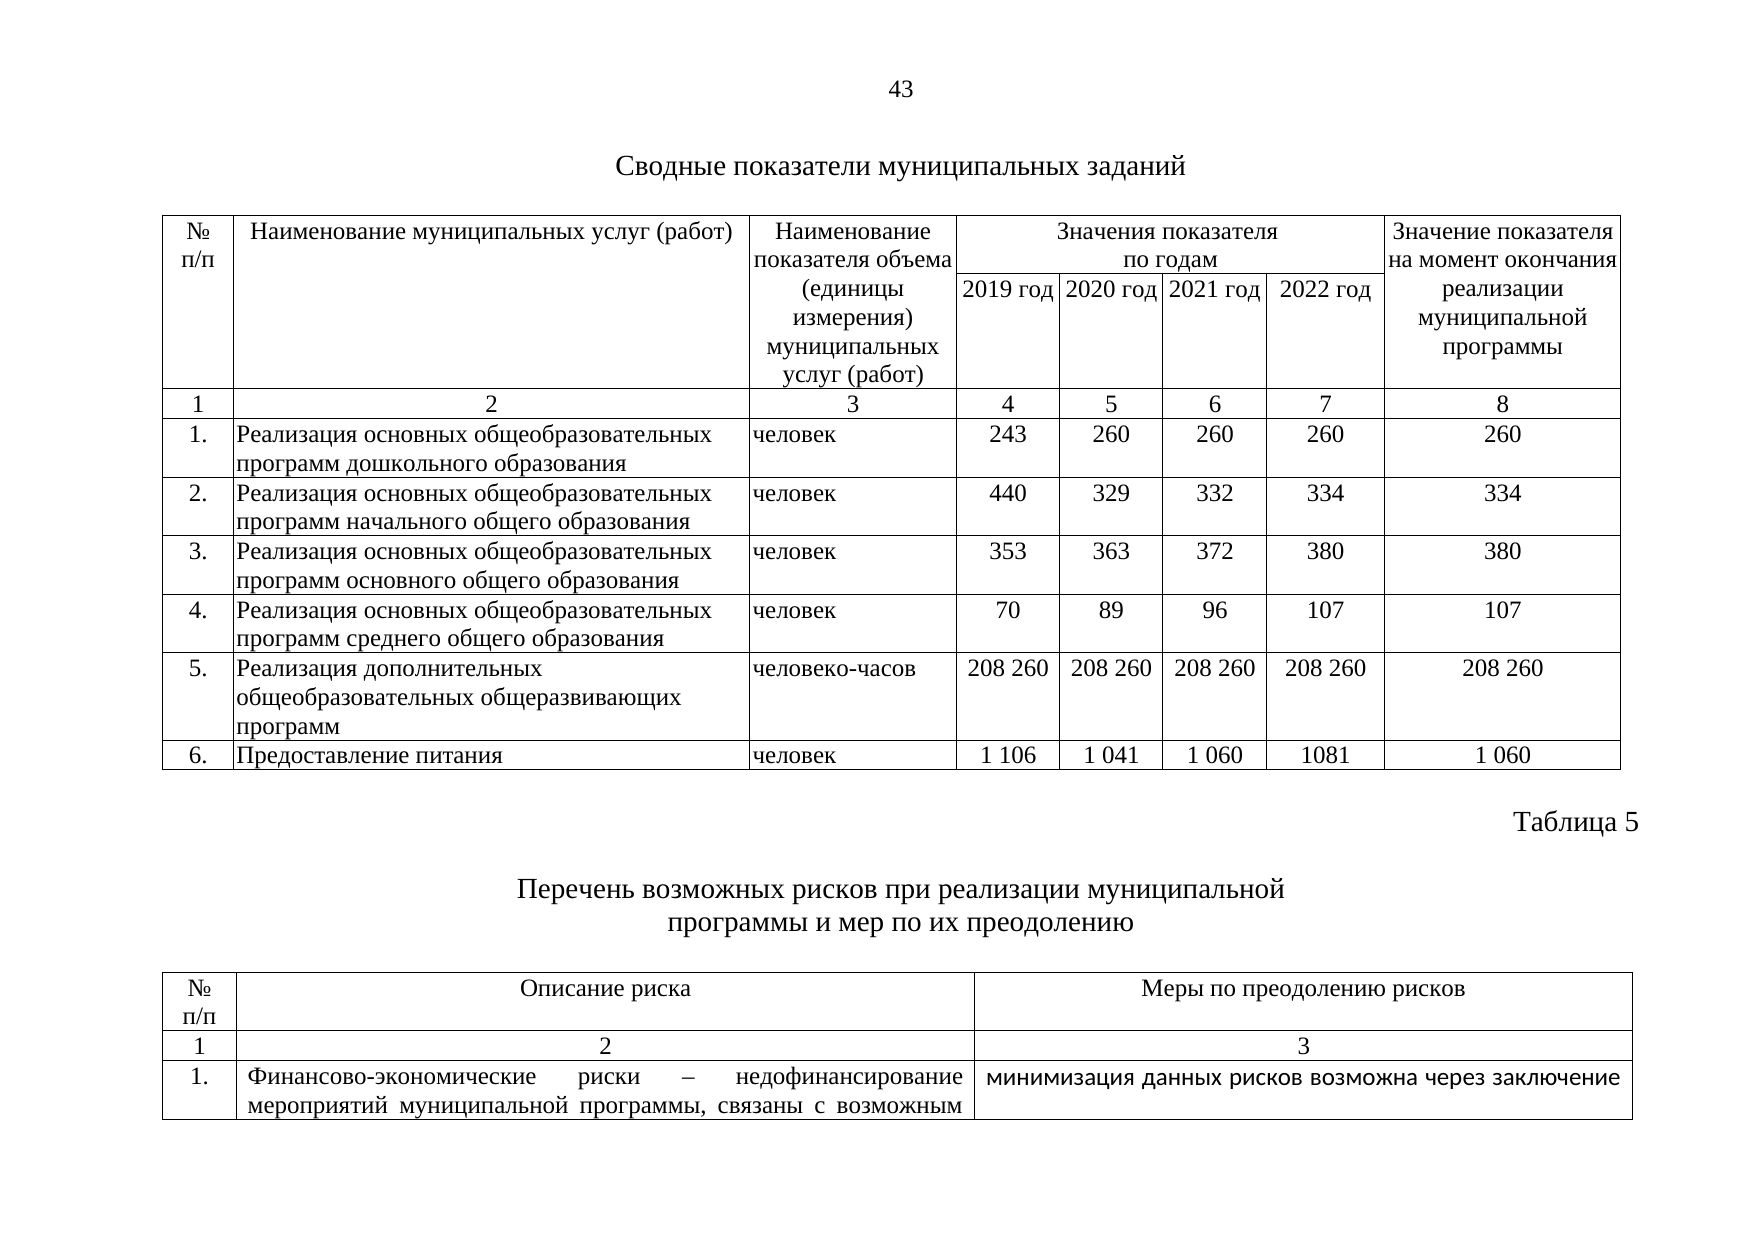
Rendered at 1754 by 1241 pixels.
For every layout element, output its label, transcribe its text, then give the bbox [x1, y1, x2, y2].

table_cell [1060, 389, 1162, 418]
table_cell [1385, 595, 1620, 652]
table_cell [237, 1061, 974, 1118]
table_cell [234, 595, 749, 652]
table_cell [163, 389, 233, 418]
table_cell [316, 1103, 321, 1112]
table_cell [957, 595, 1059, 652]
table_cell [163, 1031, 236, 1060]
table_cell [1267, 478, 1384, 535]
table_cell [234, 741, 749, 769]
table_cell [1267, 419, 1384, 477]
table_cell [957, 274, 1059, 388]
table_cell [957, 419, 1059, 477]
text Таблица 5 [162, 804, 1639, 837]
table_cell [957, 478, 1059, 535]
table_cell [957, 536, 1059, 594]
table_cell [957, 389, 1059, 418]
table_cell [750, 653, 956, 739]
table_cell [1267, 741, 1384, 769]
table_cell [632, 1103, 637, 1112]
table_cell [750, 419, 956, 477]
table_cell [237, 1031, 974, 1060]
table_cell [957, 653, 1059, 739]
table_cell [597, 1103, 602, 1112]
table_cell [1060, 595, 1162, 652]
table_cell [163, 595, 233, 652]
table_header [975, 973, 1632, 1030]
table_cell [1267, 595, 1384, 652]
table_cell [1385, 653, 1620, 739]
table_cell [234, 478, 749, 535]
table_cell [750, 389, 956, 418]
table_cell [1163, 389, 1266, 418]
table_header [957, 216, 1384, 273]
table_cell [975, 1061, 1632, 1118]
text Перечень возможных рисков при реализации муниципальной [162, 871, 1639, 904]
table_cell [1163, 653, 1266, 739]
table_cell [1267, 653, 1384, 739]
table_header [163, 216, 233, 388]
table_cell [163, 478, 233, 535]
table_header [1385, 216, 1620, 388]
text Сводные показатели муниципальных заданий [162, 148, 1639, 181]
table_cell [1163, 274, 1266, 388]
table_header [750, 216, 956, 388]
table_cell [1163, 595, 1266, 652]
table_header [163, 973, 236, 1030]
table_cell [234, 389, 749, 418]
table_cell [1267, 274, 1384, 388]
text программы и мер по их преодолению [162, 904, 1639, 938]
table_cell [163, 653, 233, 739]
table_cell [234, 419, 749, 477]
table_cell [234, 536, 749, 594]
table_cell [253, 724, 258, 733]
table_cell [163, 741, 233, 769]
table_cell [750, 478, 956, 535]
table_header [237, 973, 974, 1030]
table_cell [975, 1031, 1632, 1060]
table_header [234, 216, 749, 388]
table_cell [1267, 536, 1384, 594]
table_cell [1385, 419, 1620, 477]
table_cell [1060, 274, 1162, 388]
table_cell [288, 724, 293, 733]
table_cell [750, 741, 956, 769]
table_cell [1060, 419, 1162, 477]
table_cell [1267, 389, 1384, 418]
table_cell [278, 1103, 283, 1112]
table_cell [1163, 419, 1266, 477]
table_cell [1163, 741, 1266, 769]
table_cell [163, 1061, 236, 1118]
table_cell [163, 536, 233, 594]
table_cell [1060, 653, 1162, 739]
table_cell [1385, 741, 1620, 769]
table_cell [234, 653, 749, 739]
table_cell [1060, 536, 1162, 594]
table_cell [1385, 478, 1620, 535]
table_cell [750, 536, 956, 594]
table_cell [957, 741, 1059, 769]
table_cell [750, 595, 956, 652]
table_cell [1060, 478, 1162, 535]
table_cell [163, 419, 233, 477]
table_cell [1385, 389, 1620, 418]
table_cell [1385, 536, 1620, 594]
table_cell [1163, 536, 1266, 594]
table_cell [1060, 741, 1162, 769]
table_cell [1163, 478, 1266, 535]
